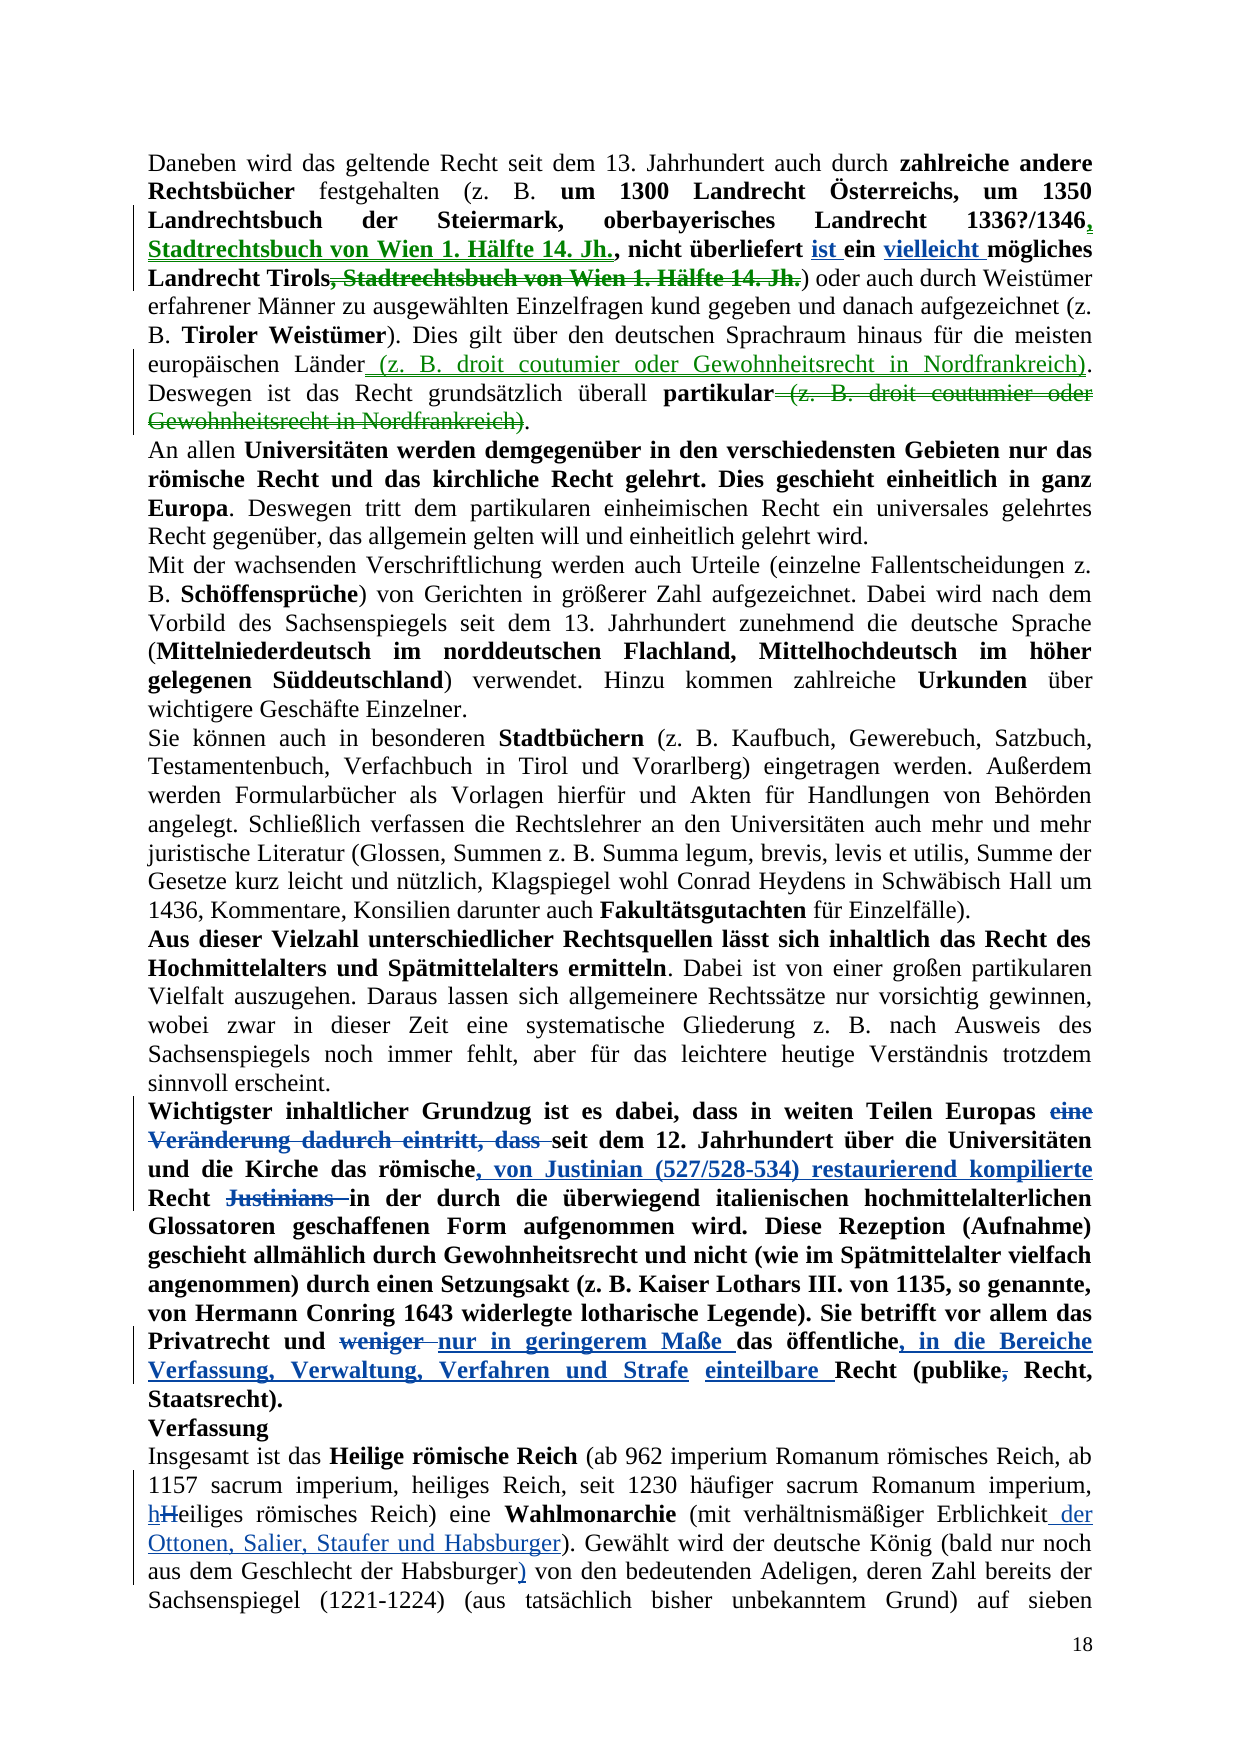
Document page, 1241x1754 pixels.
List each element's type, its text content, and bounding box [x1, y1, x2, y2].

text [148, 1441, 1093, 1614]
text Wichtigster inhaltlicher Grundzug ist es dabei, dass in weiten Teilen Europas seit dem 12. Jahrhundert über die Universitäten und die Kirche das römische Recht in der durch die überwiegend italienischen hochmittelalterlichen Glossatoren geschaffenen Form aufgenommen wird. Diese Rezeption (Aufnahme) geschieht allmählich durch Gewohnheitsrecht und nicht (wie im Spätmittelalter vielfach angenommen) durch einen Setzungsakt (z. B. Kaiser Lothars III. von 1135, so genannte, von Hermann Conring 1643 widerlegte lotharische Legende). Sie betrifft vor allem das Privatrecht und das öffentliche Recht (publike Recht, Staatsrecht). [148, 1096, 1093, 1413]
text Mit der wachsenden Verschriftlichung werden auch Urteile (einzelne Fallentscheidungen z. B. Schöffensprüche) von Gerichten in größerer Zahl aufgezeichnet. Dabei wird nach dem Vorbild des Sachsenspiegels seit dem 13. Jahrhundert zunehmend die deutsche Sprache (Mittelniederdeutsch im norddeutschen Flachland, Mittelhochdeutsch im höher gelegenen Süddeutschland) verwendet. Hinzu kommen zahlreiche Urkunden über wichtigere Geschäfte Einzelner. [148, 550, 1093, 723]
text Aus dieser Vielzahl unterschiedlicher Rechtsquellen lässt sich inhaltlich das Recht des Hochmittelalters und Spätmittelalters ermitteln. Dabei ist von einer großen partikularen Vielfalt auszugehen. Daraus lassen sich allgemeinere Rechtssätze nur vorsichtig gewinnen, wobei zwar in dieser Zeit eine systematische Gliederung z. B. nach Ausweis des Sachsenspiegels noch immer fehlt, aber für das leichtere heutige Verständnis trotzdem sinnvoll erscheint. [148, 924, 1093, 1096]
text An allen Universitäten werden demgegenüber in den verschiedensten Gebieten nur das römische Recht und das kirchliche Recht gelehrt. Dies geschieht einheitlich in ganz Europa. Deswegen tritt dem partikularen einheimischen Recht ein universales gelehrtes Recht gegenüber, das allgemein gelten will und einheitlich gelehrt wird. [148, 435, 1093, 550]
text Sie können auch in besonderen Stadtbüchern (z. B. Kaufbuch, Gewerebuch, Satzbuch, Testamentenbuch, Verfachbuch in Tirol und Vorarlberg) eingetragen werden. Außerdem werden Formularbücher als Vorlagen hierfür und Akten für Handlungen von Behörden angelegt. Schließlich verfassen die Rechtslehrer an den Universitäten auch mehr und mehr juristische Literatur (Glossen, Summen z. B. Summa legum, brevis, levis et utilis, Summe der Gesetze kurz leicht und nützlich, Klagspiegel wohl Conrad Heydens in Schwäbisch Hall um 1436, Kommentare, Konsilien darunter auch Fakultätsgutachten für Einzelfälle). [148, 723, 1093, 924]
text Daneben wird das geltende Recht seit dem 13. Jahrhundert auch durch zahlreiche andere Rechtsbücher festgehalten (z. B. um 1300 Landrecht Österreichs, um 1350 Landrechtsbuch der Steiermark, oberbayerisches Landrecht 1336?/1346, nicht überliefert ein mögliches Landrecht Tirols) oder auch durch Weistümer erfahrener Männer zu ausgewählten Einzelfragen kund gegeben und danach aufgezeichnet (z. B. Tiroler Weistümer). Dies gilt über den deutschen Sprachraum hinaus für die meisten europäischen Länder. Deswegen ist das Recht grundsätzlich überall partikular. [148, 148, 1093, 435]
text Verfassung [148, 1413, 1093, 1441]
